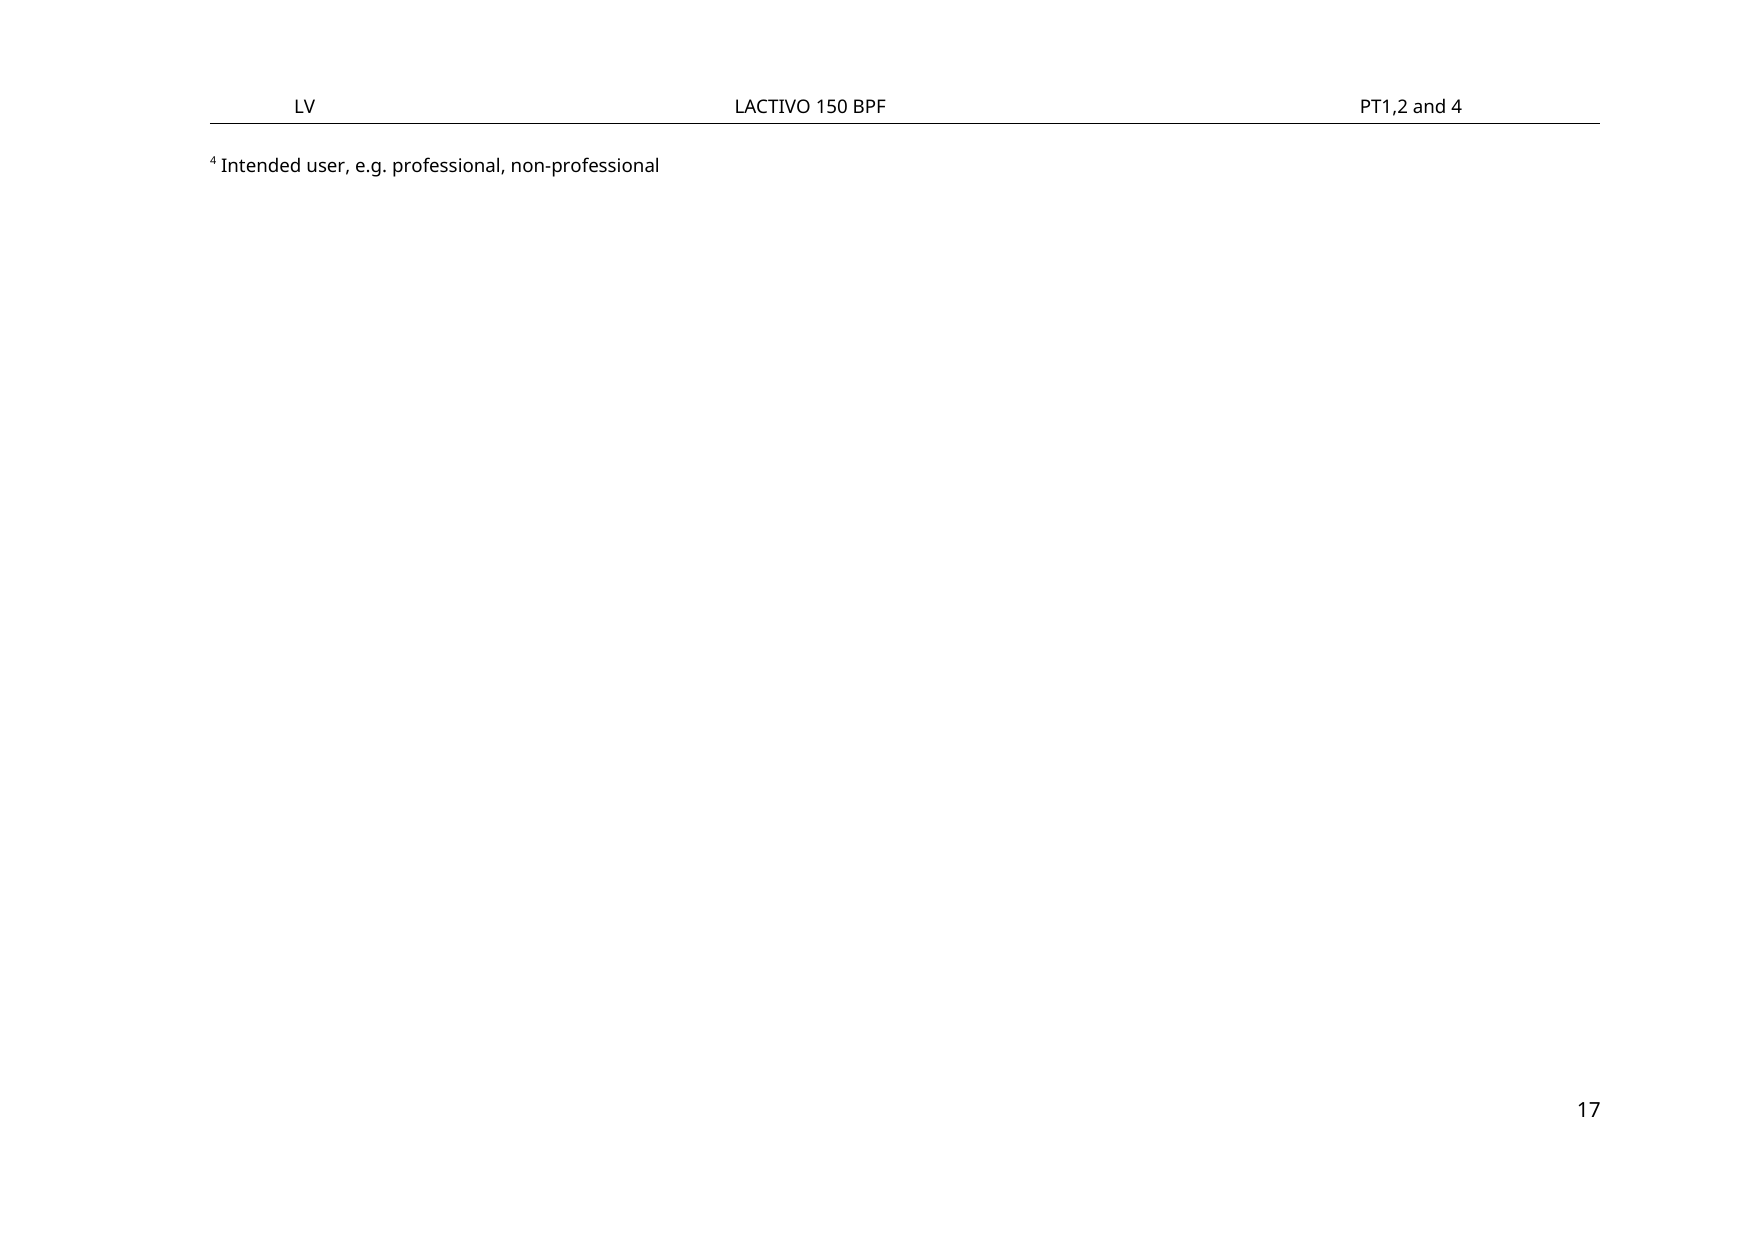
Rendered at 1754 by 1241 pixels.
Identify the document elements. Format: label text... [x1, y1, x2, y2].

text 4 Intended user, e.g. professional, non-professional [210, 152, 1600, 178]
